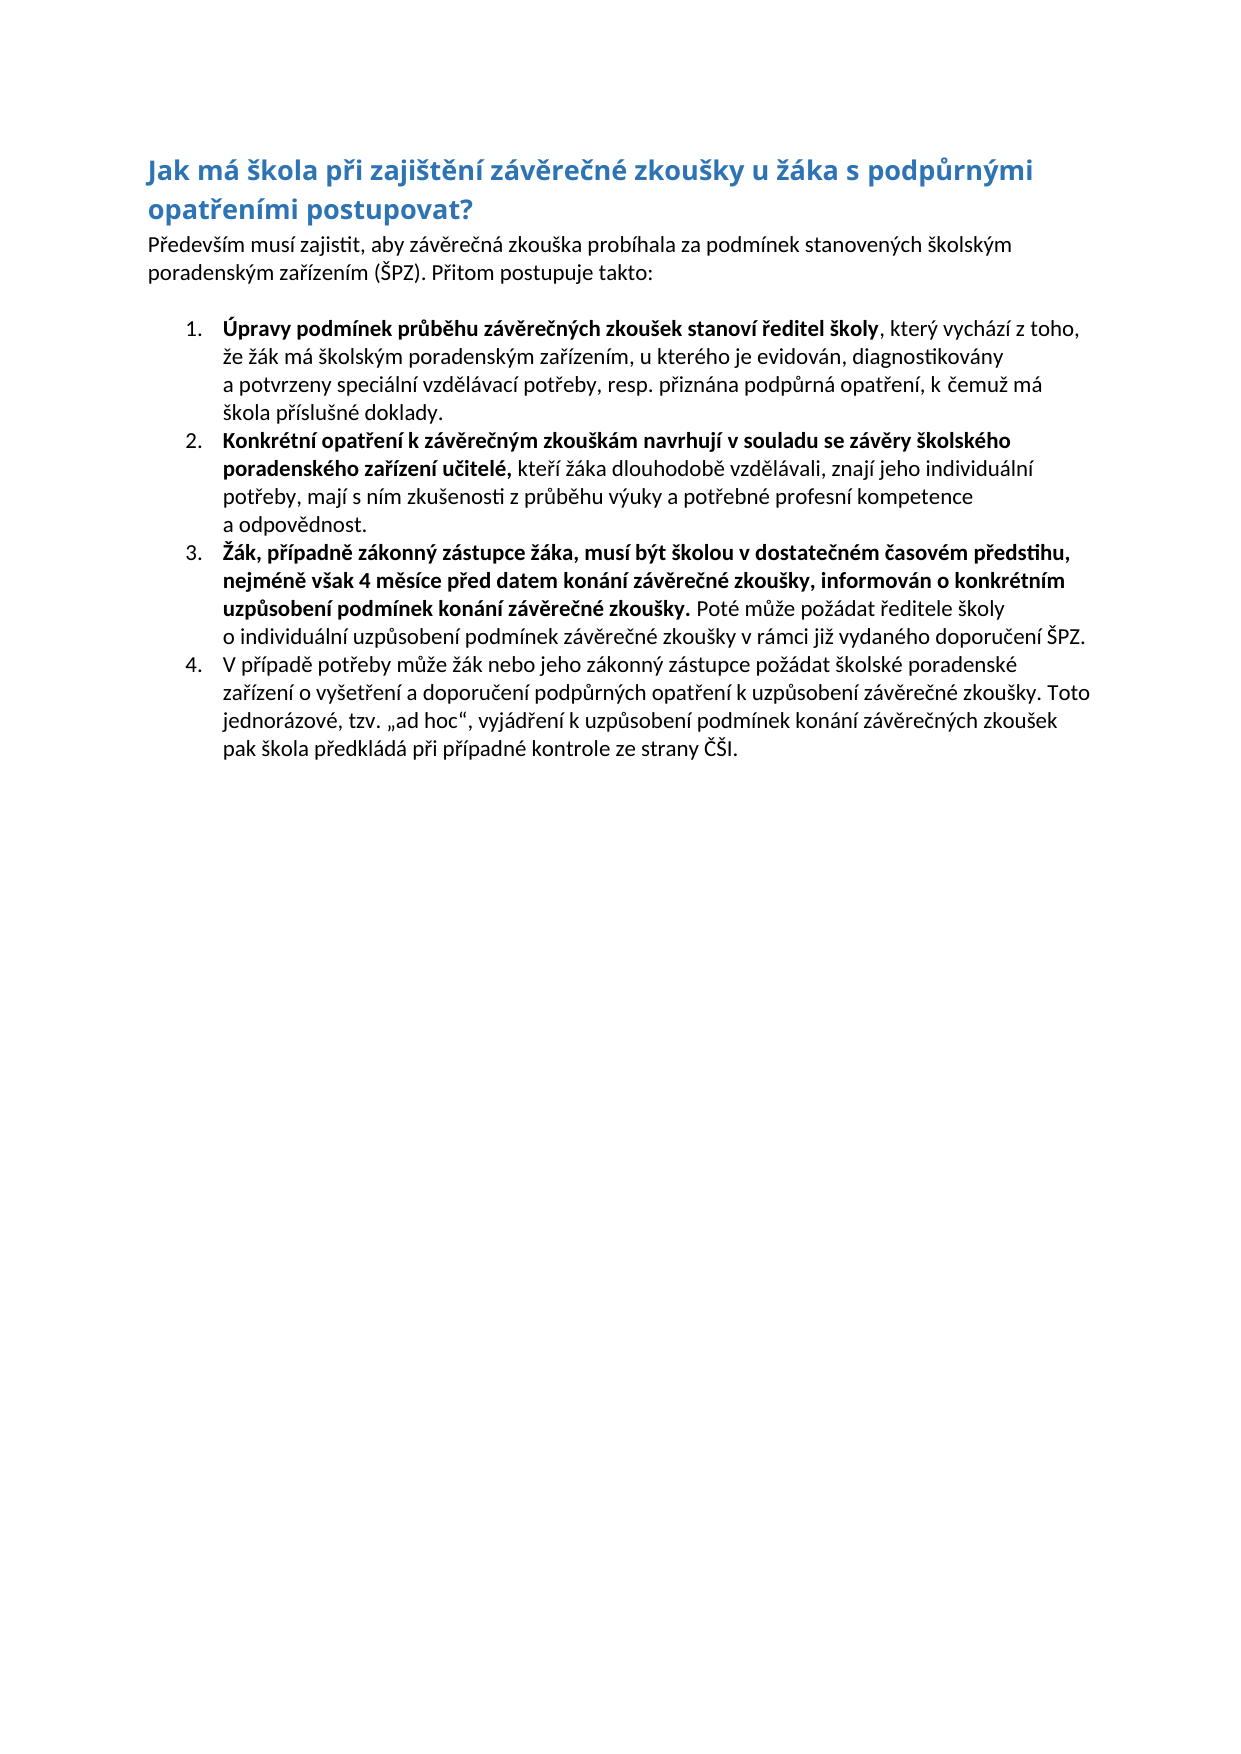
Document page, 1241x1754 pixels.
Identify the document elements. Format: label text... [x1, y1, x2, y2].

list V případě potřeby může žák nebo jeho zákonný zástupce požádat školské poradenské zařízení o vyšetření a doporučení podpůrných opatření k uzpůsobení závěrečné zkoušky. Toto jednorázové, tzv. „ad hoc“, vyjádření k uzpůsobení podmínek konání závěrečných zkoušek pak škola předkládá při případné kontrole ze strany ČŠI. [185, 650, 1093, 762]
list Žák, případně zákonný zástupce žáka, musí být školou v dostatečném časovém předstihu, nejméně však 4 měsíce před datem konání závěrečné zkoušky, informován o konkrétním uzpůsobení podmínek konání závěrečné zkoušky. Poté může požádat ředitele školy o individuální uzpůsobení podmínek závěrečné zkoušky v rámci již vydaného doporučení ŠPZ. [185, 538, 1093, 650]
subtitle Jak má škola při zajištění závěrečné zkoušky u žáka s podpůrnými opatřeními postupovat? [148, 152, 1093, 228]
list Konkrétní opatření k závěrečným zkouškám navrhují v souladu se závěry školského poradenského zařízení učitelé, kteří žáka dlouhodobě vzdělávali, znají jeho individuální potřeby, mají s ním zkušenosti z průběhu výuky a potřebné profesní kompetence a odpovědnost. [185, 426, 1093, 538]
list Úpravy podmínek průběhu závěrečných zkoušek stanoví ředitel školy, který vychází z toho, že žák má školským poradenským zařízením, u kterého je evidován, diagnostikovány a potvrzeny speciální vzdělávací potřeby, resp. přiznána podpůrná opatření, k čemuž má škola příslušné doklady. [185, 314, 1093, 426]
text Především musí zajistit, aby závěrečná zkouška probíhala za podmínek stanovených školským poradenským zařízením (ŠPZ). Přitom postupuje takto: [148, 230, 1093, 286]
